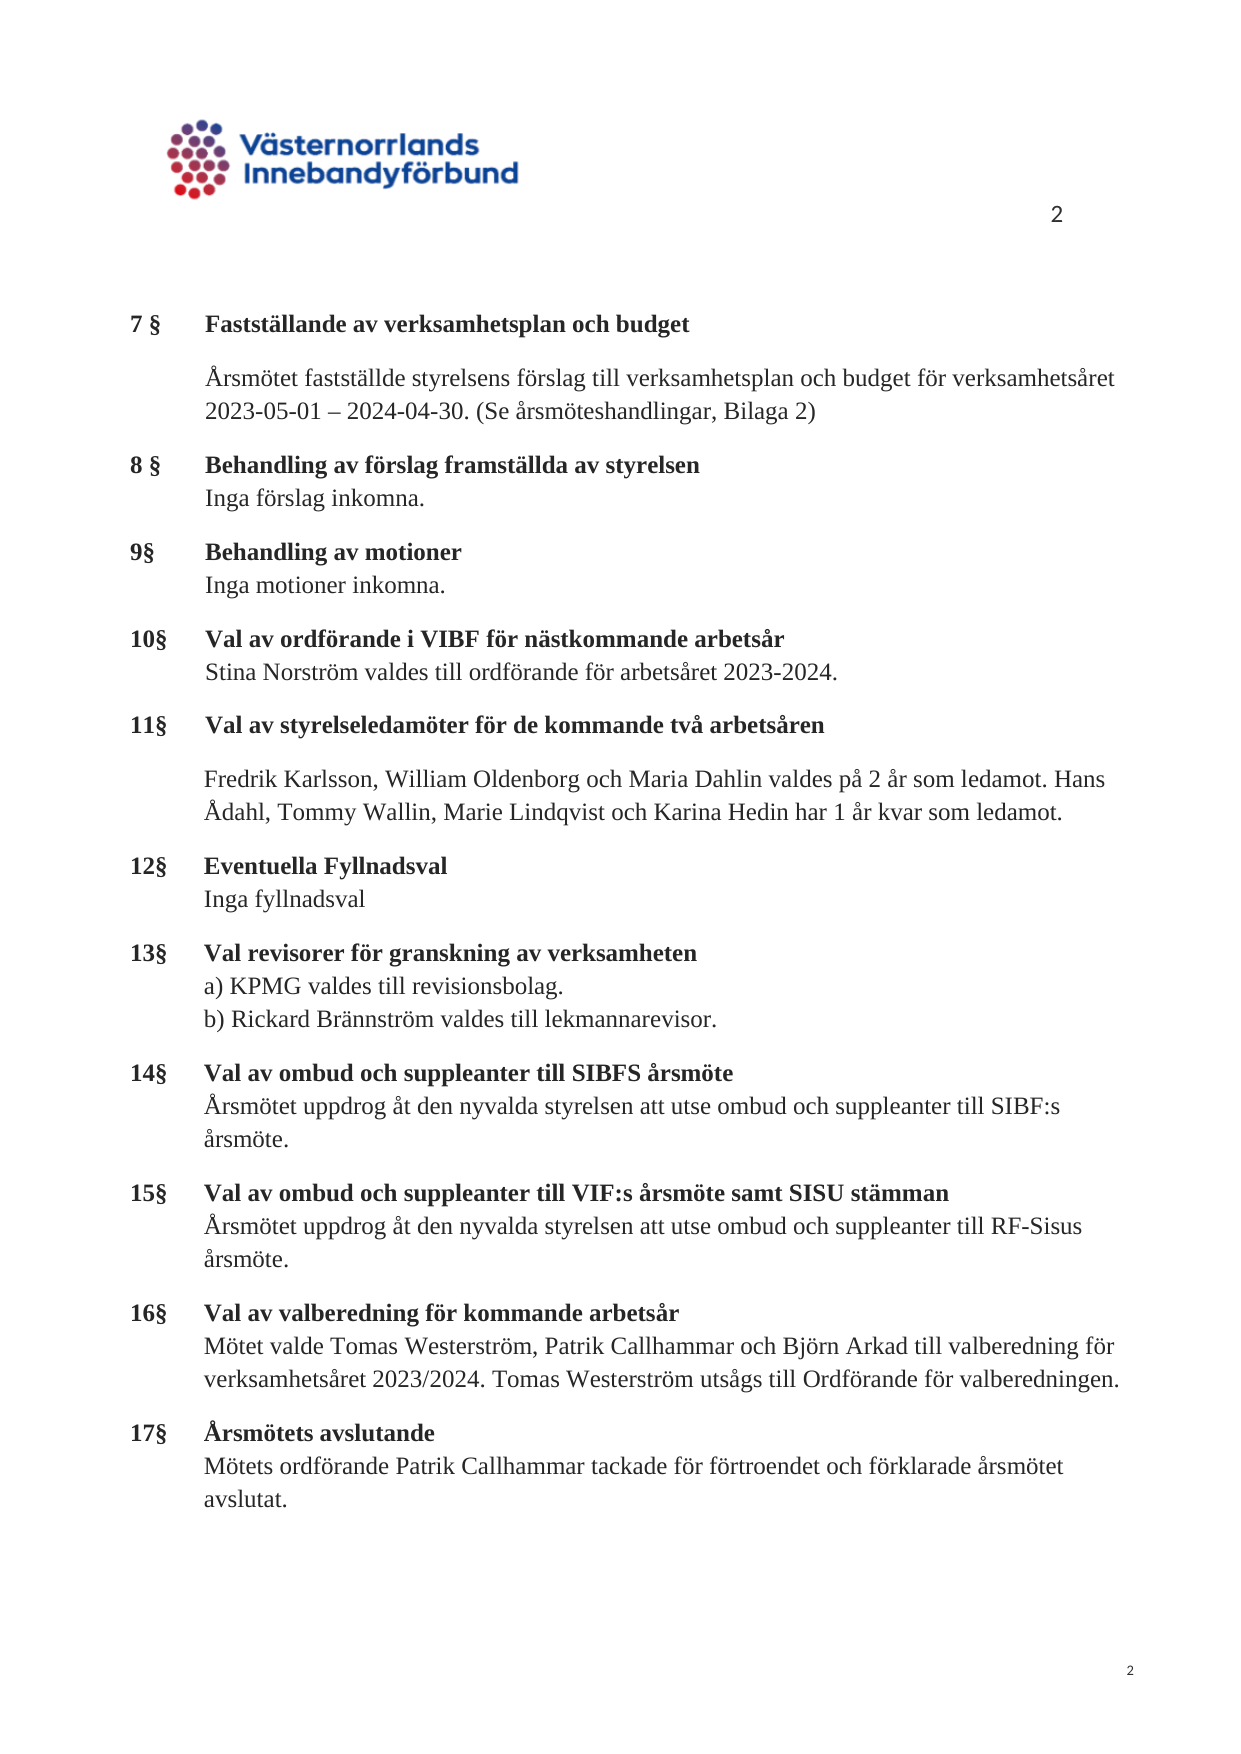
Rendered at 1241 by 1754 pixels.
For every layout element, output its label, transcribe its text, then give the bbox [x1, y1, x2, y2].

text 10§ Val av ordförande i VIBF för nästkommande arbetsår Stina Norström valdes till ordförande för arbetsåret 2023-2024. [130, 624, 1134, 686]
text 7 § Fastställande av verksamhetsplan och budget [130, 309, 1134, 338]
text 15§ Val av ombud och suppleanter till VIF:s årsmöte samt SISU stämman Årsmötet uppdrog åt den nyvalda styrelsen att utse ombud och suppleanter till RF-Sisus årsmöte. [130, 1178, 1134, 1273]
text 8 § Behandling av förslag framställda av styrelsen Inga förslag inkomna. [130, 450, 1134, 512]
text 9§ Behandling av motioner Inga motioner inkomna. [130, 537, 1134, 599]
text Fredrik Karlsson, William Oldenborg och Maria Dahlin valdes på 2 år som ledamot. Hans Ådahl, Tommy Wallin, Marie Lindqvist och Karina Hedin har 1 år kvar som ledamot. [204, 764, 1134, 826]
text Årsmötet fastställde styrelsens förslag till verksamhetsplan och budget för verksamhetsåret 2023-05-01 – 2024-04-30. (Se årsmöteshandlingar, Bilaga 2) [205, 363, 1134, 425]
text 11§ Val av styrelseledamöter för de kommande två arbetsåren [130, 711, 1134, 739]
text 13§ Val revisorer för granskning av verksamheten a) KPMG valdes till revisionsbolag. b) Rickard Brännström valdes till lekmannarevisor. [130, 938, 1134, 1033]
text 12§ Eventuella Fyllnadsval Inga fyllnadsval [130, 851, 1134, 913]
text 17§ Årsmötets avslutande Mötets ordförande Patrik Callhammar tackade för förtroendet och förklarade årsmötet avslutat. [130, 1418, 1134, 1513]
text 16§ Val av valberedning för kommande arbetsår Mötet valde Tomas Westerström, Patrik Callhammar och Björn Arkad till valberedning för verksamhetsåret 2023/2024. Tomas Westerström utsågs till Ordförande för valberedningen. [130, 1298, 1134, 1393]
picture [141, 75, 555, 229]
text 14§ Val av ombud och suppleanter till SIBFS årsmöte Årsmötet uppdrog åt den nyvalda styrelsen att utse ombud och suppleanter till SIBF:s årsmöte. [130, 1058, 1134, 1153]
